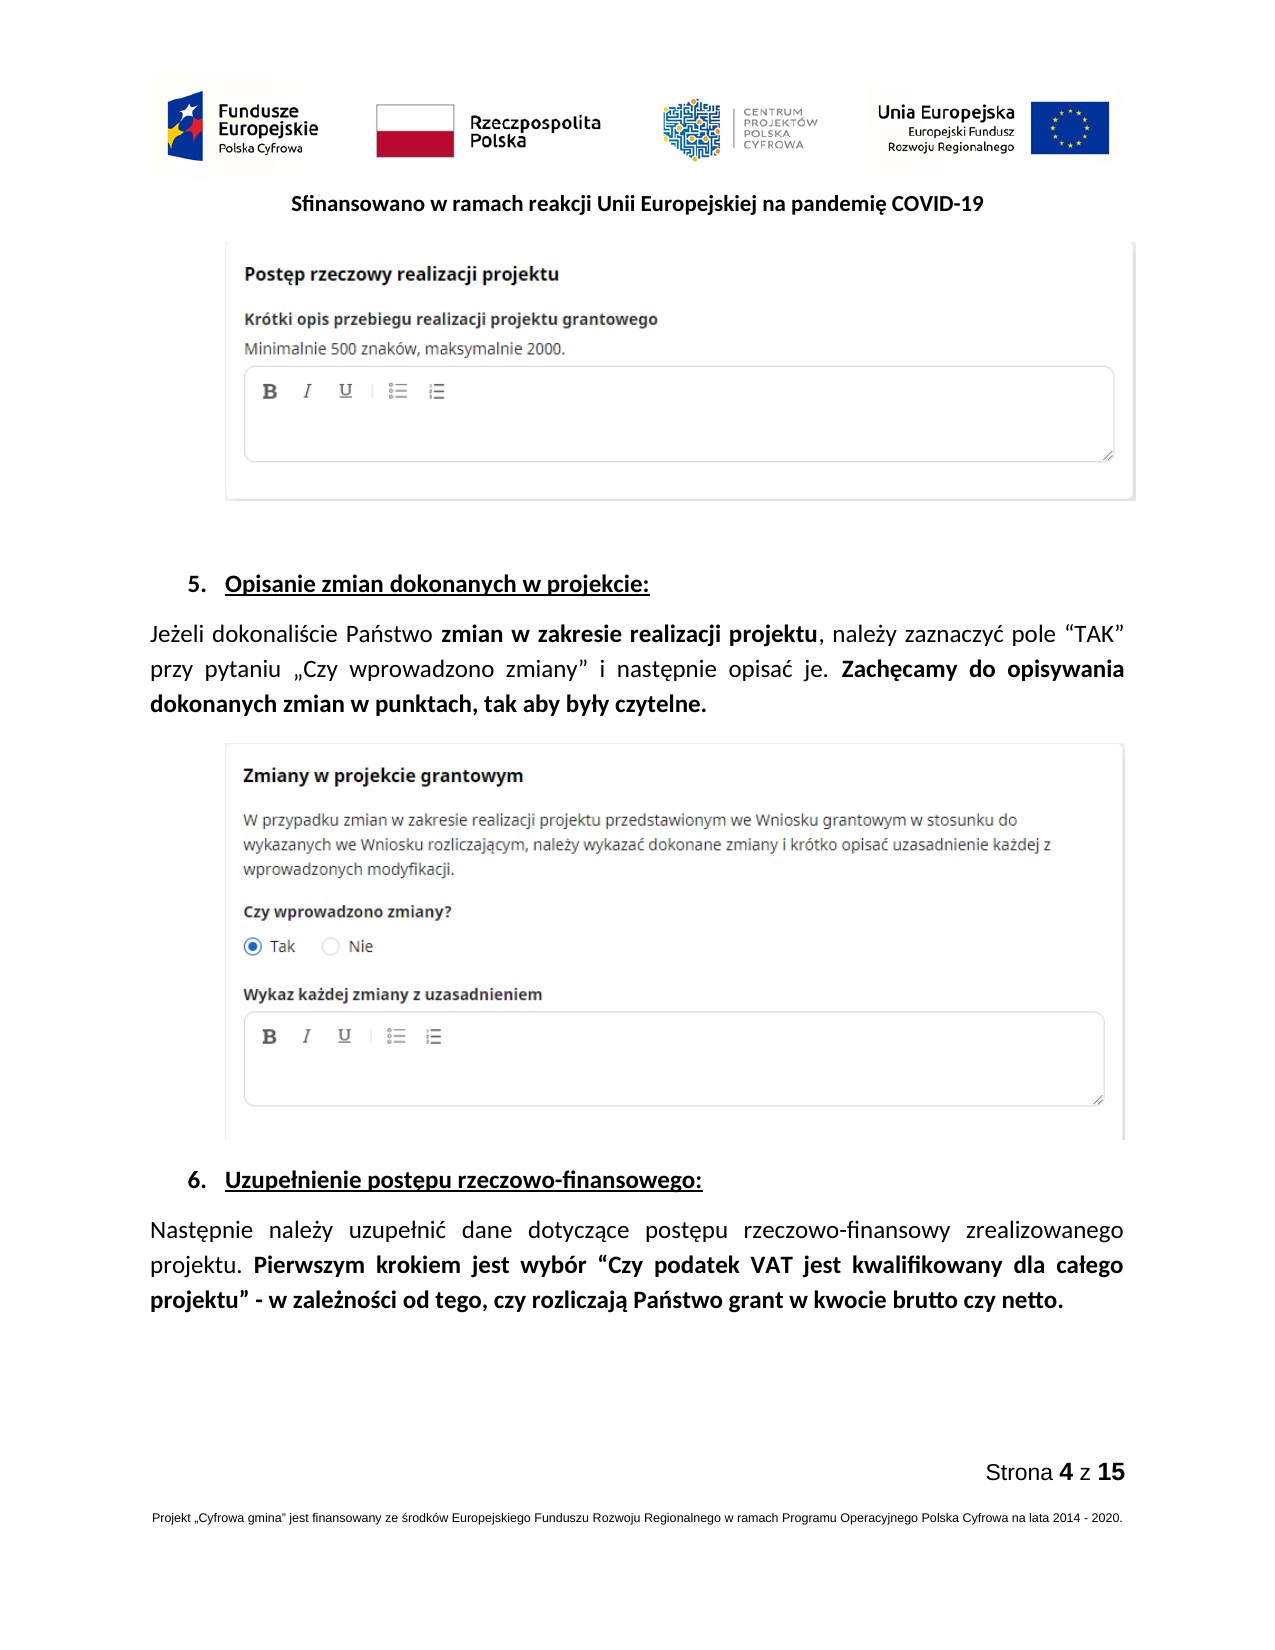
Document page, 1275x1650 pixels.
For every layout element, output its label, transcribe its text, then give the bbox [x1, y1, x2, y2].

picture [225, 743, 1125, 1140]
list Uzupełnienie postępu rzeczowo-finansowego: [187, 1164, 1125, 1195]
text Następnie należy uzupełnić dane dotyczące postępu rzeczowo-finansowy zrealizowanego projektu. Pierwszym krokiem jest wybór “Czy podatek VAT jest kwalifikowany dla całego projektu” - w zależności od tego, czy rozliczają Państwo grant w kwocie brutto czy netto. [150, 1214, 1125, 1314]
picture [225, 242, 1136, 501]
picture [150, 73, 1125, 186]
list Opisanie zmian dokonanych w projekcie: [187, 568, 1125, 599]
text Jeżeli dokonaliście Państwo zmian w zakresie realizacji projektu, należy zaznaczyć pole “TAK” przy pytaniu „Czy wprowadzono zmiany” i następnie opisać je. Zachęcamy do opisywania dokonanych zmian w punktach, tak aby były czytelne. [150, 618, 1125, 718]
